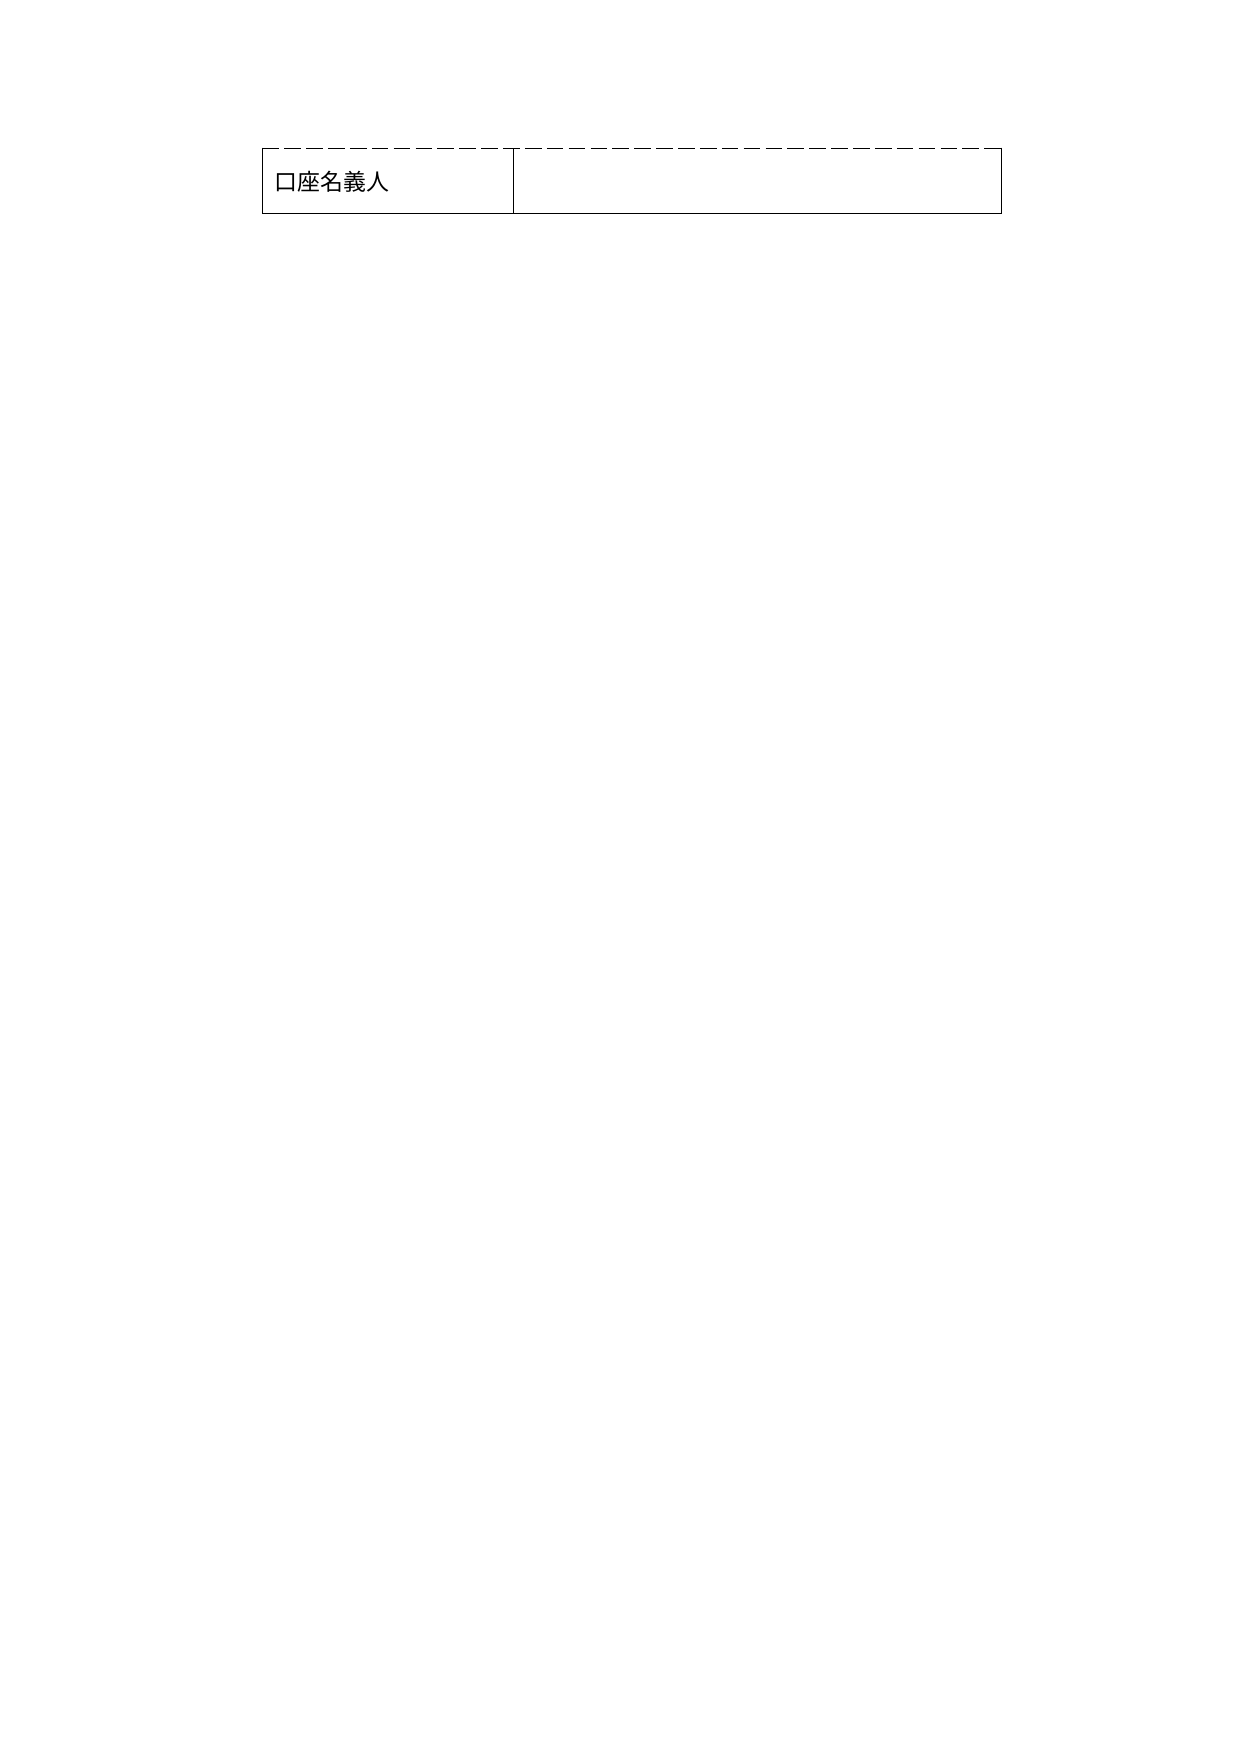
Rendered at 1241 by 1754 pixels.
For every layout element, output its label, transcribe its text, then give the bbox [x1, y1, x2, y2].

table_cell [514, 148, 1001, 213]
table_cell 口座名義人 [263, 148, 513, 213]
